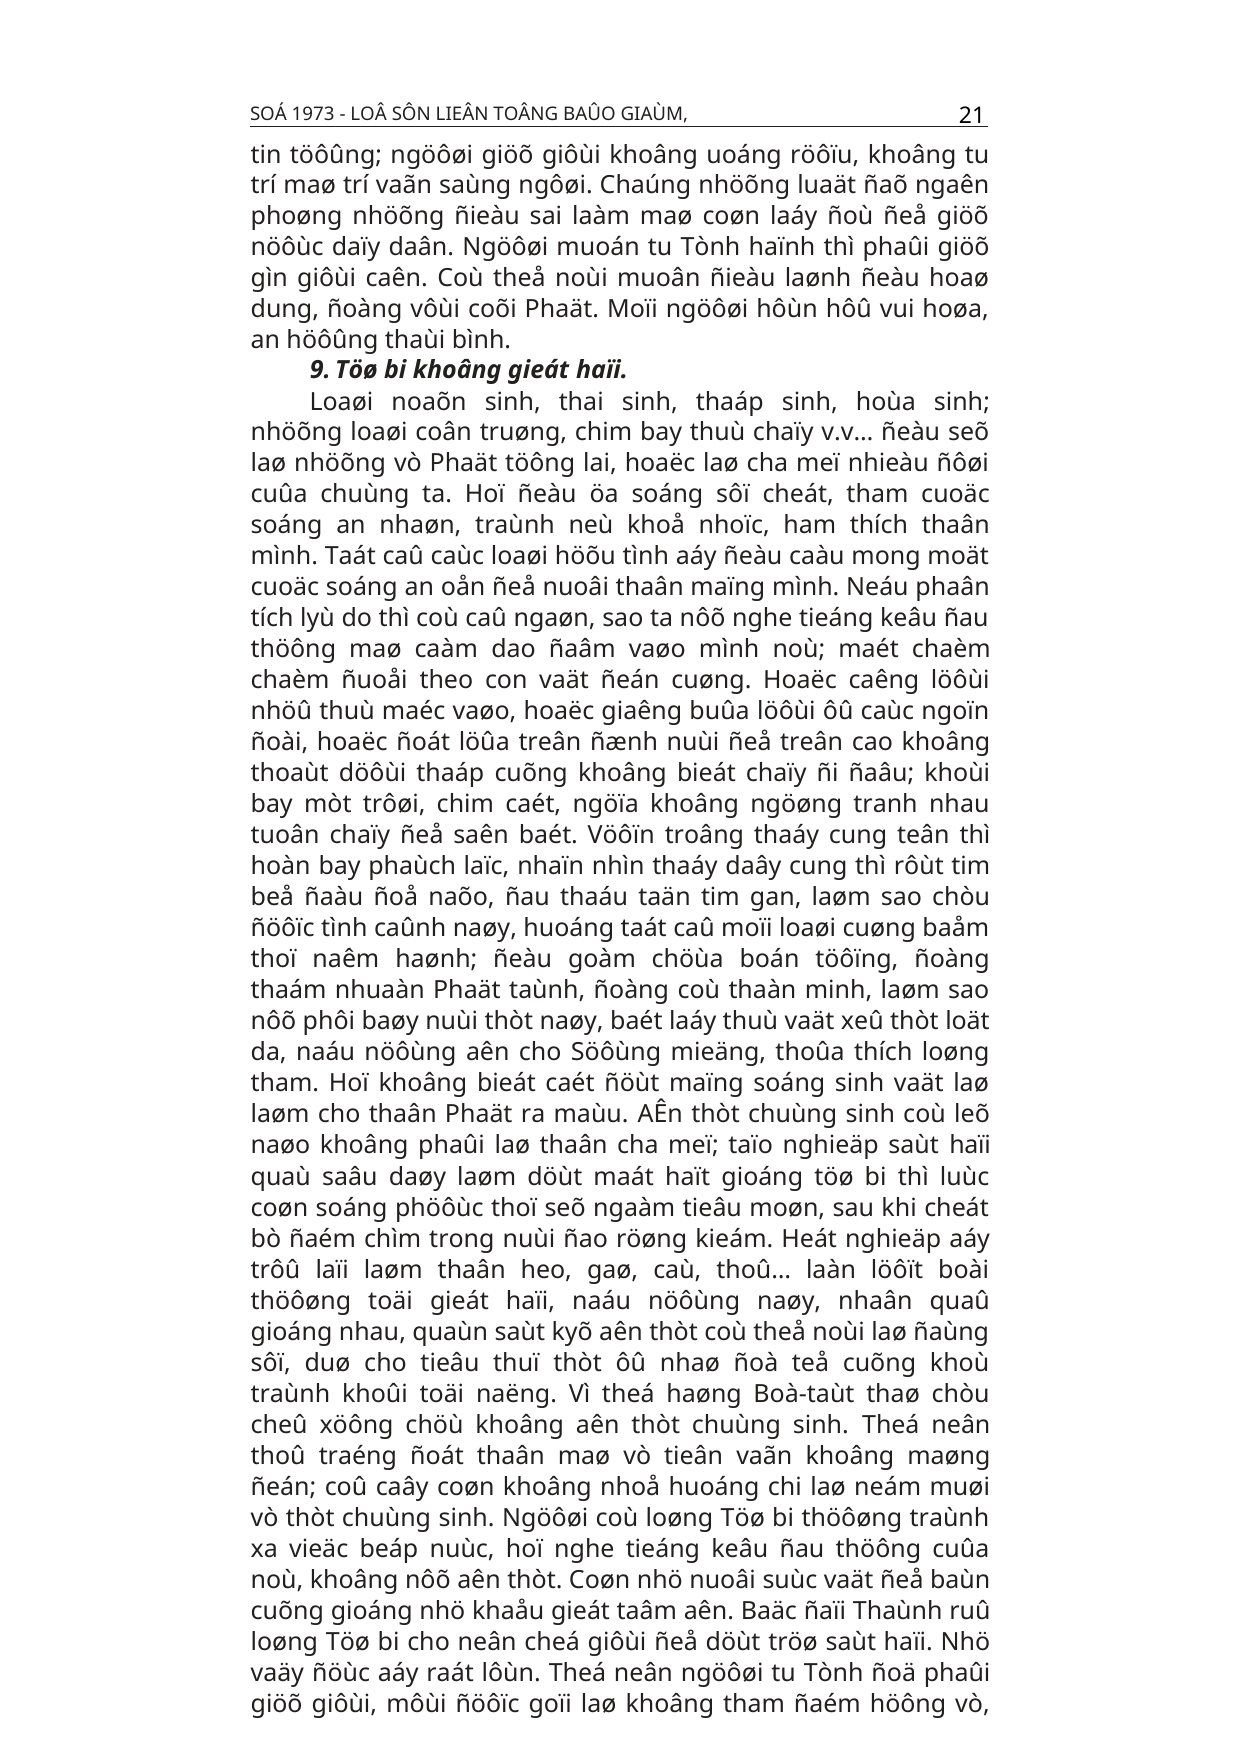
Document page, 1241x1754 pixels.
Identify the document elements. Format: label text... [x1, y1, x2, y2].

text tin töôûng; ngöôøi giöõ giôùi khoâng uoáng röôïu, khoâng tu trí maø trí vaãn saùng ngôøi. Chaúng nhöõng luaät ñaõ ngaên phoøng nhöõng ñieàu sai laàm maø coøn laáy ñoù ñeå giöõ nöôùc daïy daân. Ngöôøi muoán tu Tònh haïnh thì phaûi giöõ gìn giôùi caên. Coù theå noùi muoân ñieàu laønh ñeàu hoaø dung, ñoàng vôùi coõi Phaät. Moïi ngöôøi hôùn hôû vui hoøa, an höôûng thaùi bình. [250, 138, 990, 356]
subtitle Töø bi khoâng gieát haïi. [309, 356, 1092, 384]
